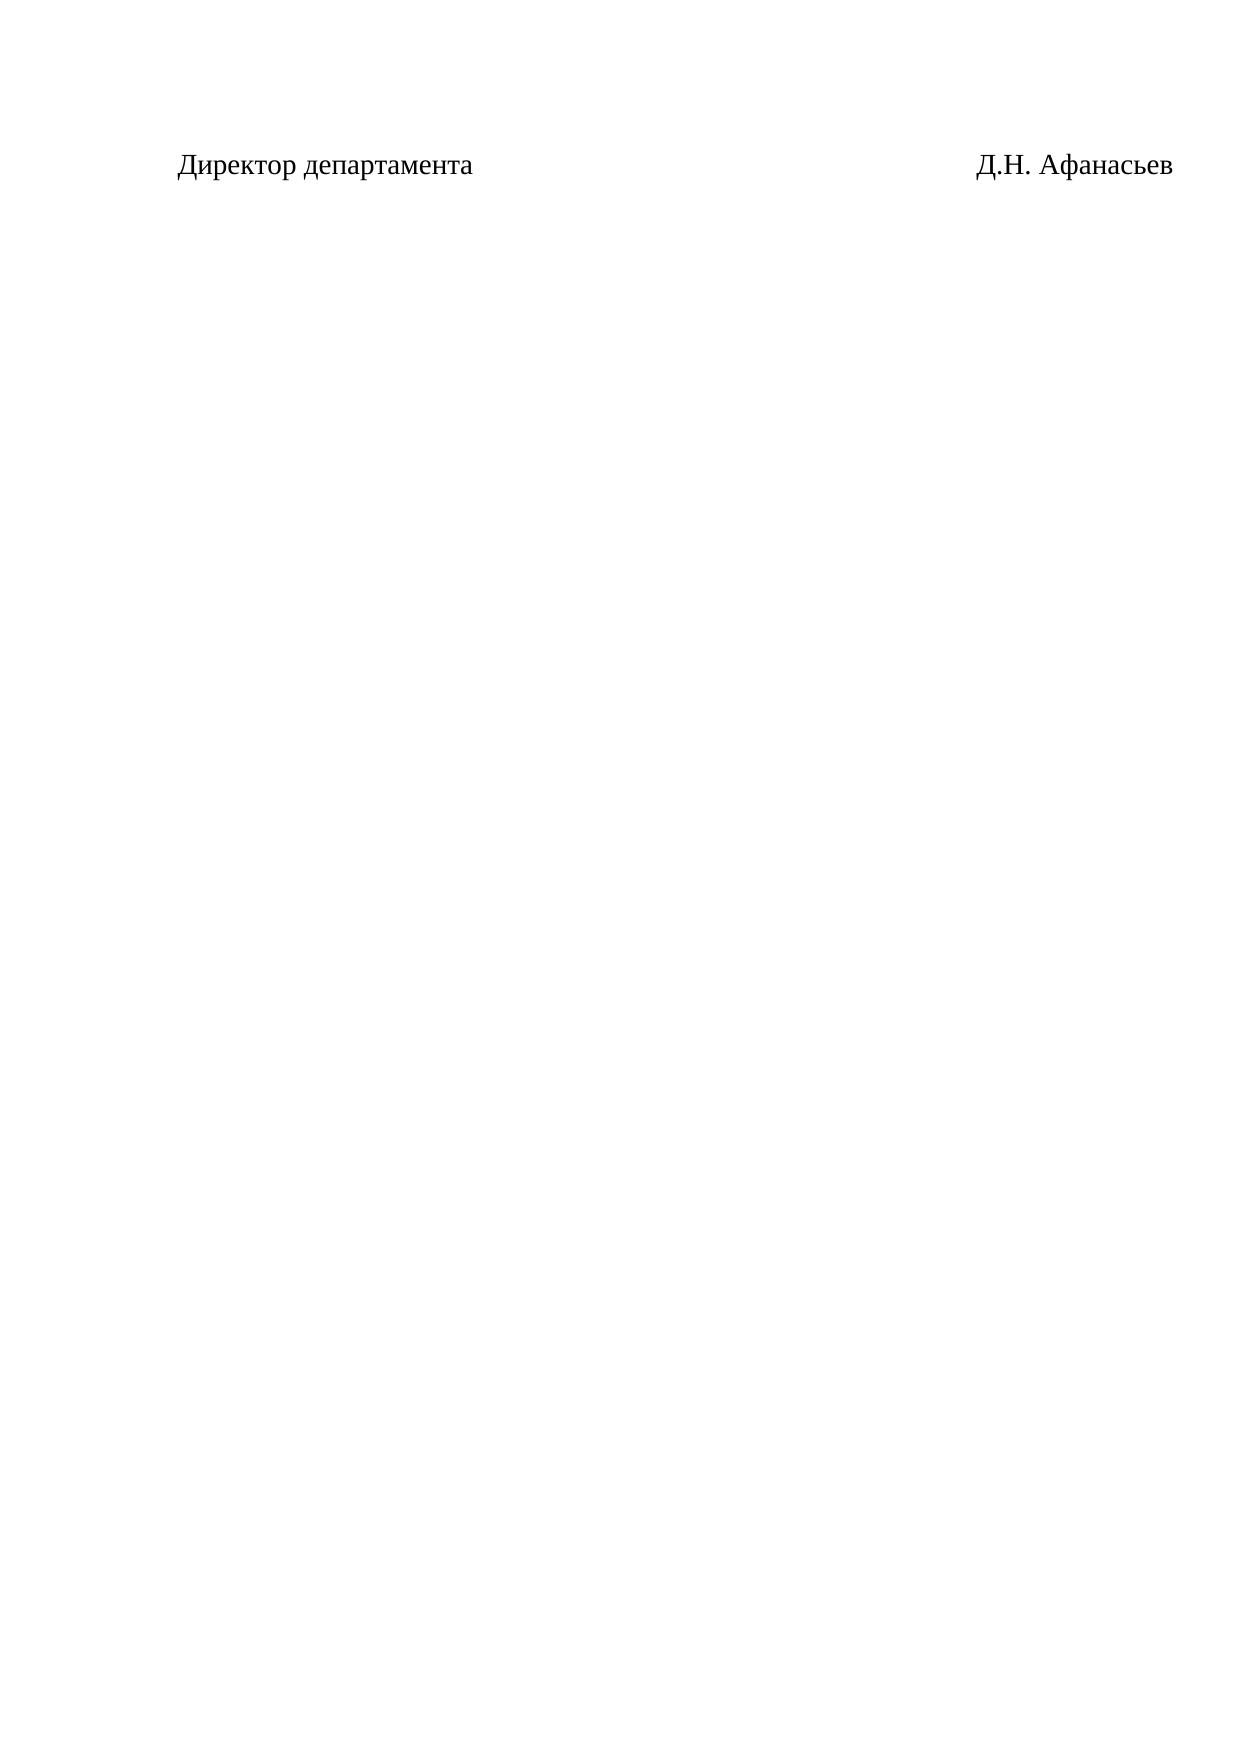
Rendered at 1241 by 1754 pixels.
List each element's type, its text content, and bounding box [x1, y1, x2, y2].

text Директор департамента Д.Н. Афанасьев [177, 147, 1181, 180]
